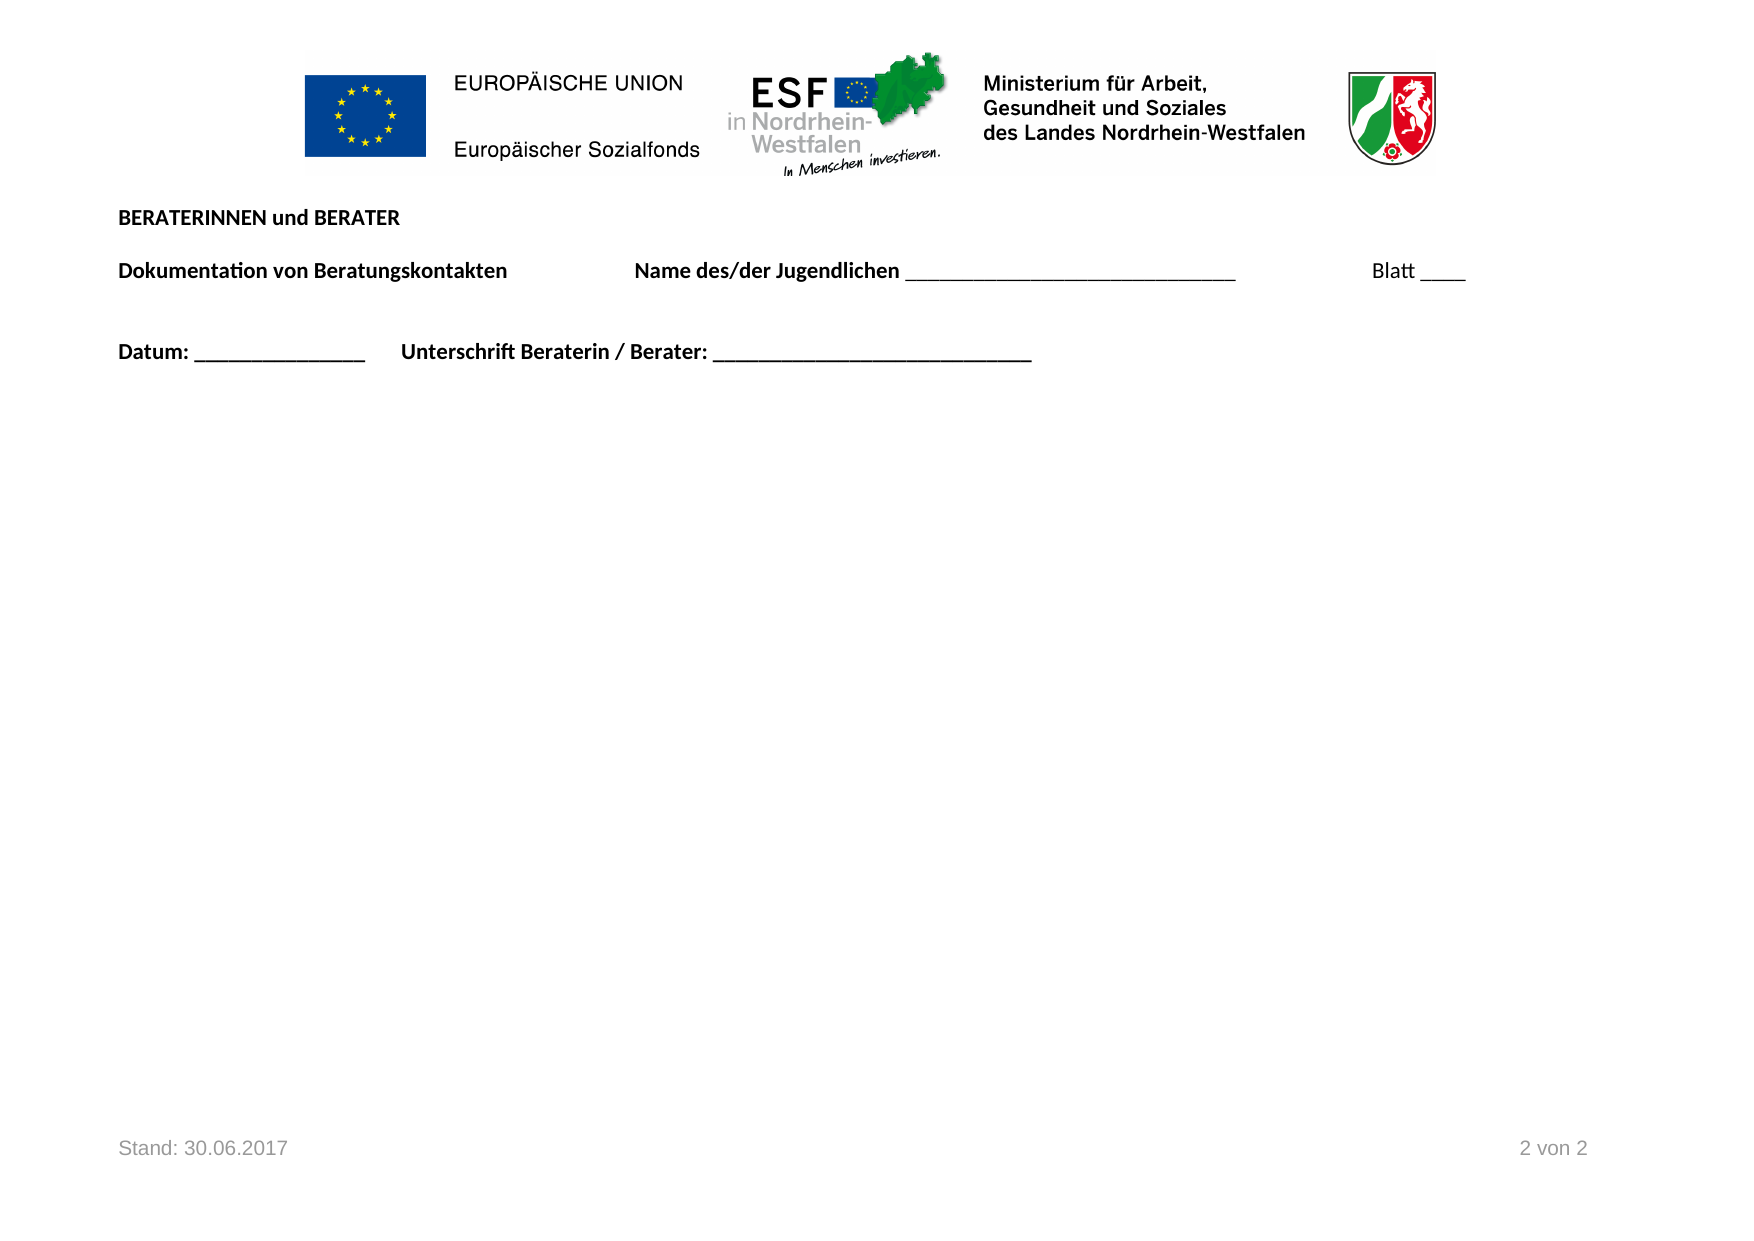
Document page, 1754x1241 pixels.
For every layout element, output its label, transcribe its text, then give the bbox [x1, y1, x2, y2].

picture [304, 50, 1436, 176]
text Datum: _______________ Unterschrift Beraterin / Berater: ____________________________ [118, 337, 1606, 366]
